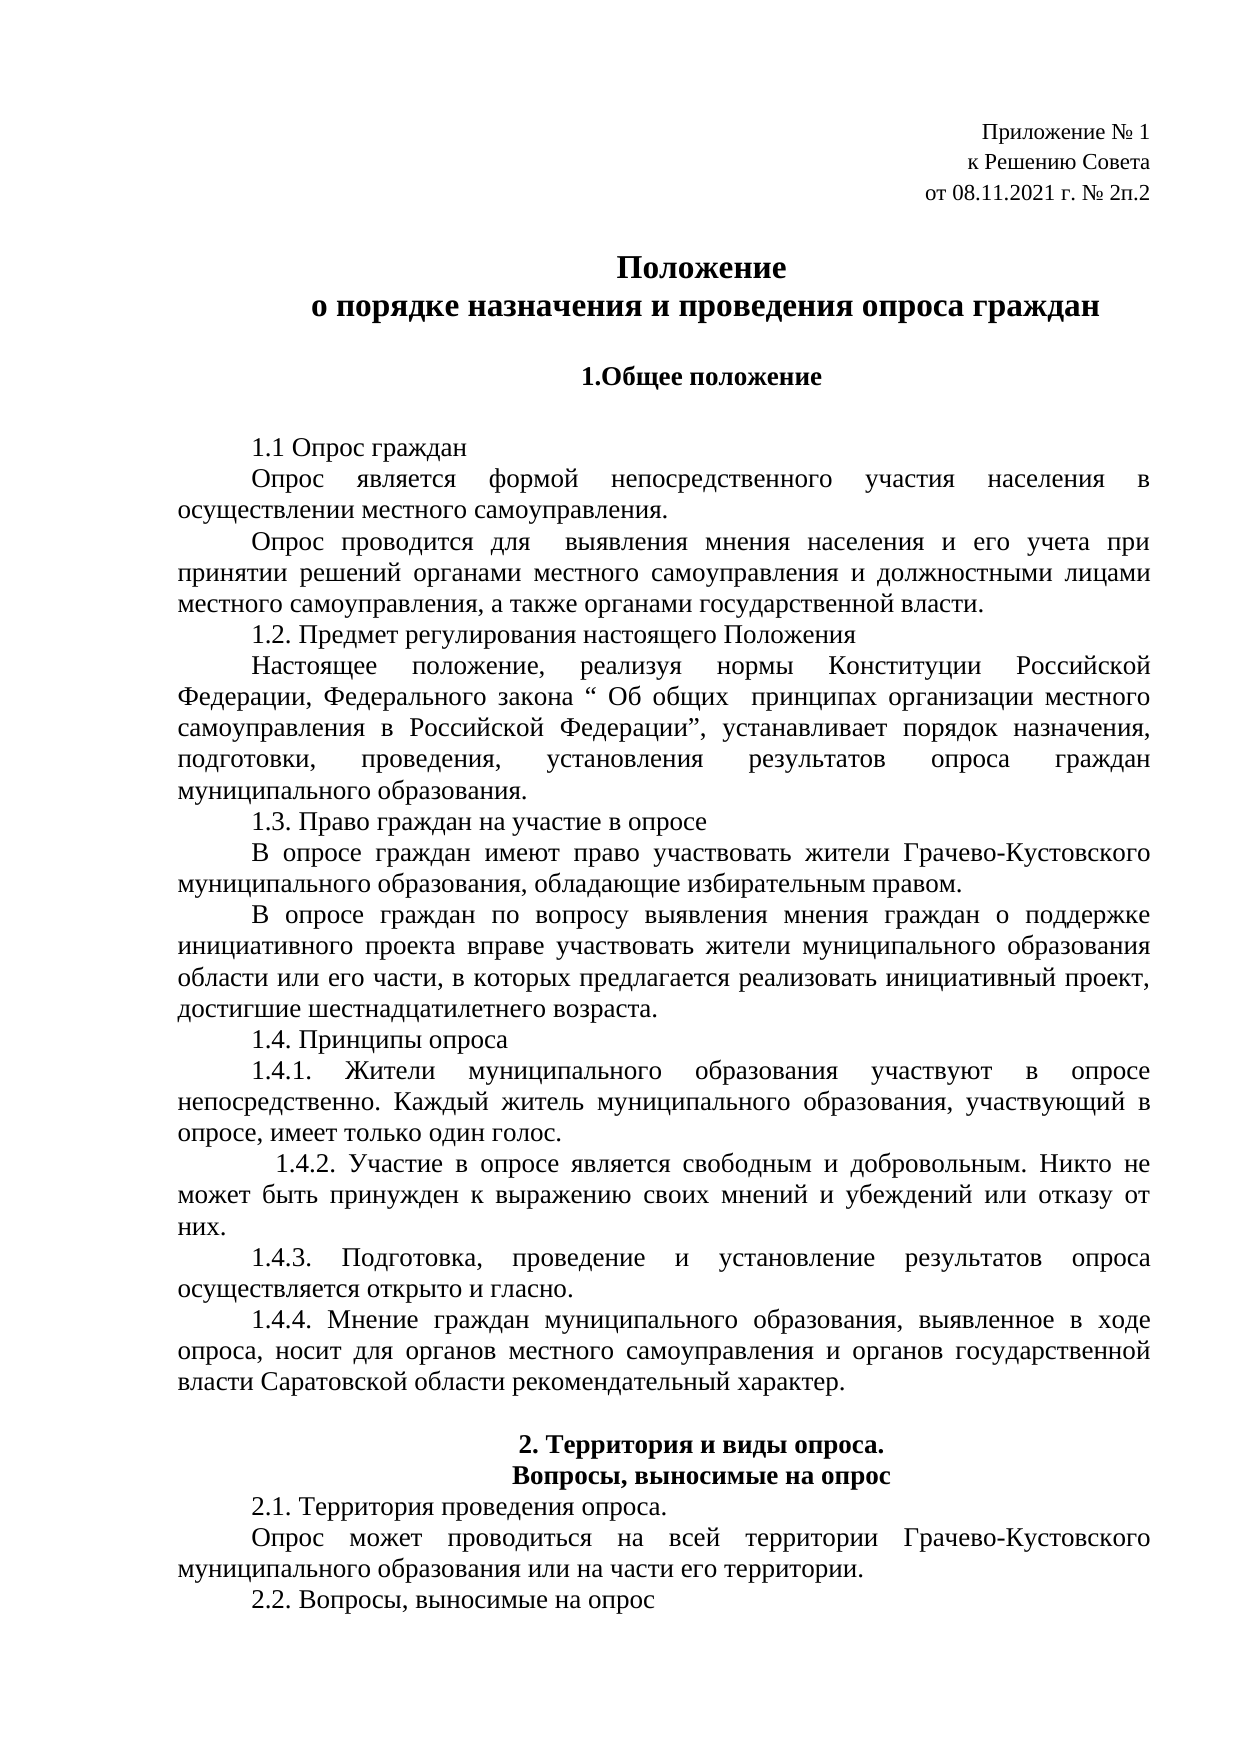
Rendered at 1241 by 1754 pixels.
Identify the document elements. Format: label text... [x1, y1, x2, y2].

text 2.1. Территория проведения опроса. [177, 1490, 1152, 1521]
text Вопросы, выносимые на опрос [177, 1459, 1152, 1490]
text В опросе граждан имеют право участвовать жители Грачево-Кустовского муниципального образования, обладающие избирательным правом. [177, 836, 1152, 898]
text Опрос проводится для выявления мнения населения и его учета при принятии решений органами местного самоуправления и должностными лицами местного самоуправления, а также органами государственной власти. [177, 524, 1152, 618]
text от 08.11.2021 г. № 2п.2 [177, 178, 1152, 205]
text 1.4.1. Жители муниципального образования участвуют в опросе непосредственно. Каждый житель муниципального образования, участвующий в опросе, имеет только один голос. [177, 1054, 1152, 1147]
text 1.3. Право граждан на участие в опросе [177, 805, 1152, 836]
text к Решению Совета [177, 148, 1152, 175]
text Опрос является формой непосредственного участия населения в осуществлении местного самоуправления. [177, 462, 1152, 524]
text 1.Общее положение [177, 360, 1152, 391]
text В опросе граждан по вопросу выявления мнения граждан о поддержке инициативного проекта вправе участвовать жители муниципального образования области или его части, в которых предлагается реализовать инициативный проект, достигшие шестнадцатилетнего возраста. [177, 898, 1152, 1023]
text 2.2. Вопросы, выносимые на опрос [177, 1583, 1152, 1615]
text 1.2. Предмет регулирования настоящего Положения [177, 618, 1152, 649]
text 1.4.4. Мнение граждан муниципального образования, выявленное в ходе опроса, носит для органов местного самоуправления и органов государственной власти Саратовской области рекомендательный характер. [177, 1303, 1152, 1397]
text 1.4.3. Подготовка, проведение и установление результатов опроса осуществляется открыто и гласно. [177, 1241, 1152, 1303]
text 1.4.2. Участие в опросе является свободным и добровольным. Никто не может быть принужден к выражению своих мнений и убеждений или отказу от них. [177, 1147, 1152, 1241]
text Опрос может проводиться на всей территории Грачево-Кустовского муниципального образования или на части его территории. [177, 1521, 1152, 1583]
text о порядке назначения и проведения опроса граждан [177, 286, 1152, 324]
text Положение [177, 247, 1152, 286]
text 1.1 Опрос граждан [177, 431, 1152, 462]
text 2. Территория и виды опроса. [177, 1428, 1152, 1459]
text 1.4. Принципы опроса [177, 1023, 1152, 1054]
text Приложение № 1 [177, 118, 1152, 144]
text Настоящее положение, реализуя нормы Конституции Российской Федерации, Федерального закона “ Об общих принципах организации местного самоуправления в Российской Федерации”, устанавливает порядок назначения, подготовки, проведения, установления результатов опроса граждан муниципального образования. [177, 649, 1152, 805]
